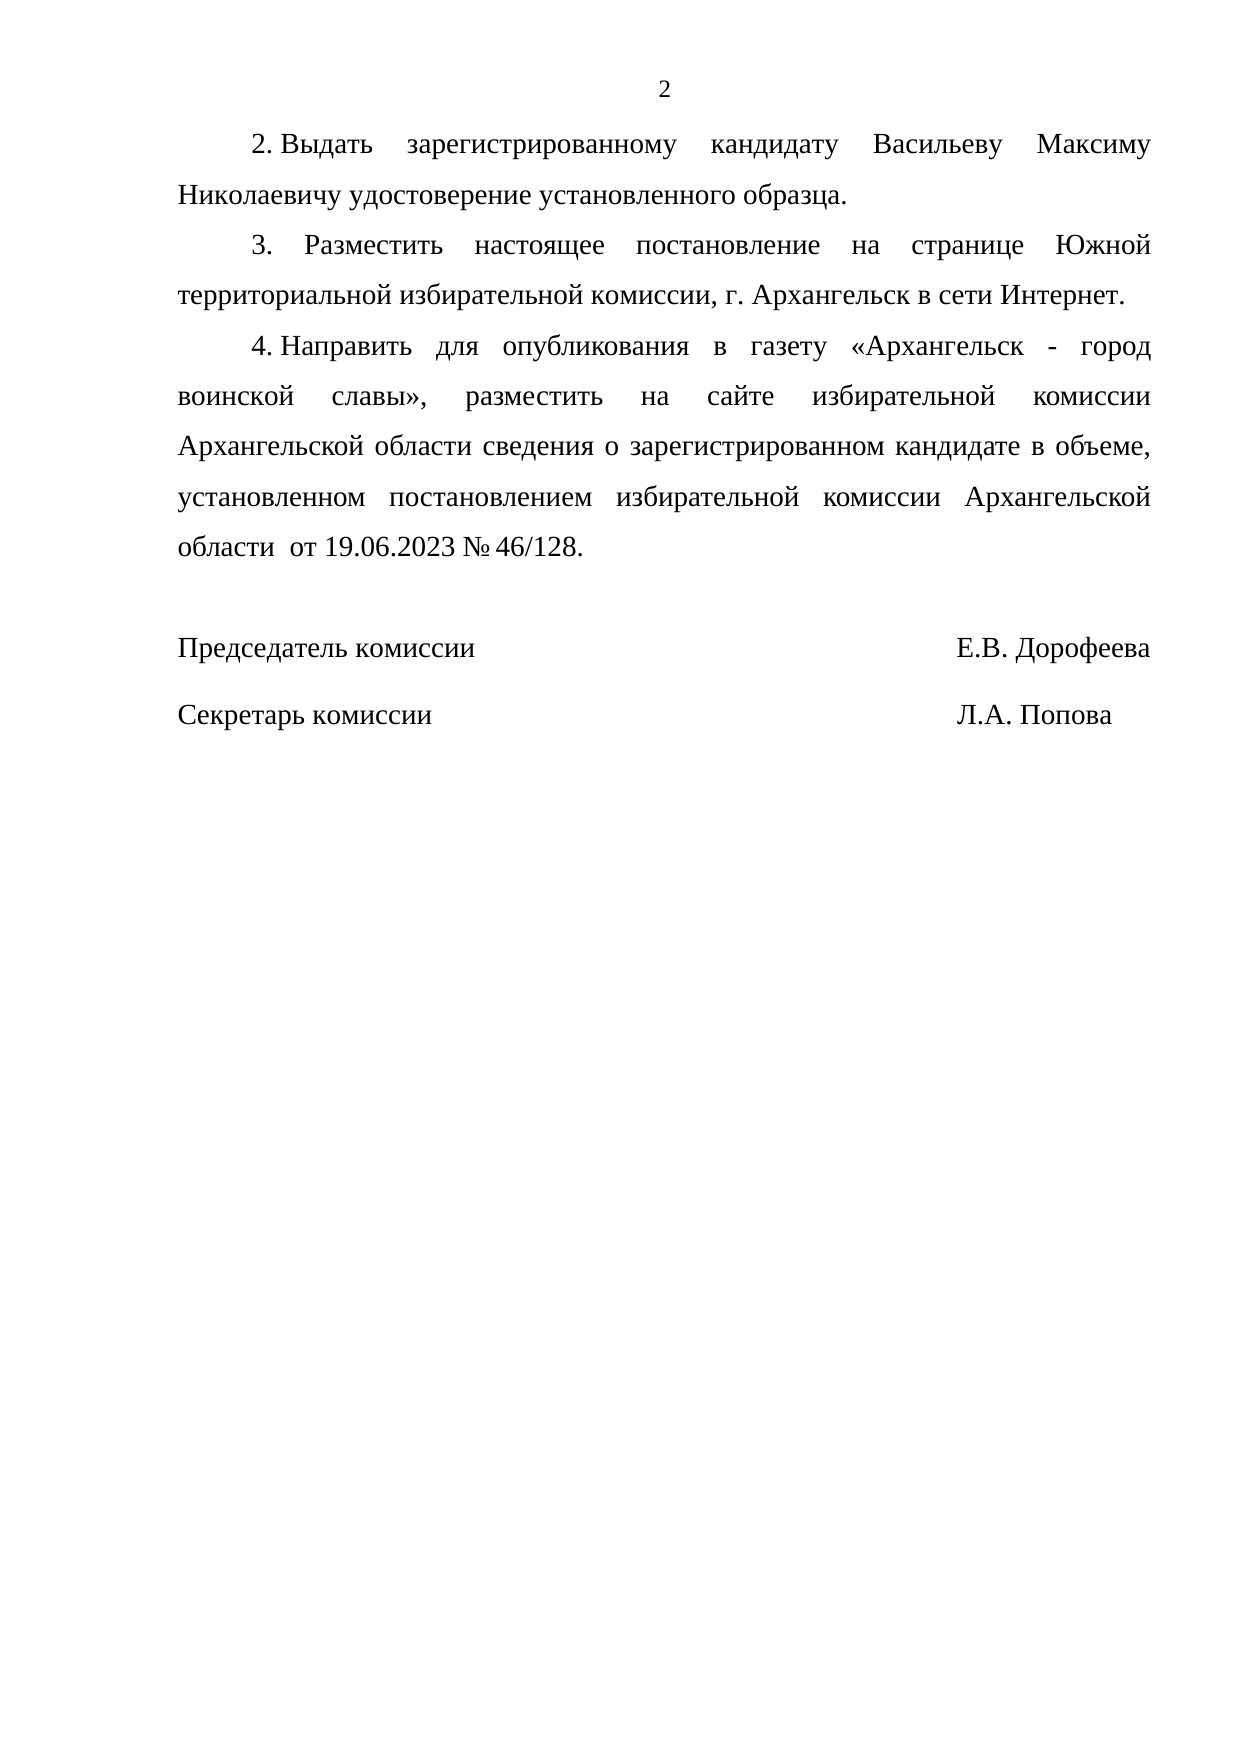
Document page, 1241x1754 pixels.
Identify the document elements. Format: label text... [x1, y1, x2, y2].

text 3. Разместить настоящее постановление на странице Южной территориальной избирательной комиссии, г. Архангельск в сети Интернет. [177, 227, 1152, 311]
text 2. Выдать зарегистрированному кандидату Васильеву Максиму Николаевичу удостоверение установленного образца. [177, 127, 1152, 210]
text Секретарь комиссии Л.А. Попова [177, 697, 1152, 730]
text Председатель комиссии Е.В. Дорофеева [177, 630, 1152, 663]
text 4. Направить для опубликования в газету «Архангельск - город воинской славы», разместить на сайте избирательной комиссии Архангельской области сведения о зарегистрированном кандидате в объеме, установленном постановлением избирательной комиссии Архангельской области от 19.06.2023 № 46/128. [177, 328, 1152, 563]
